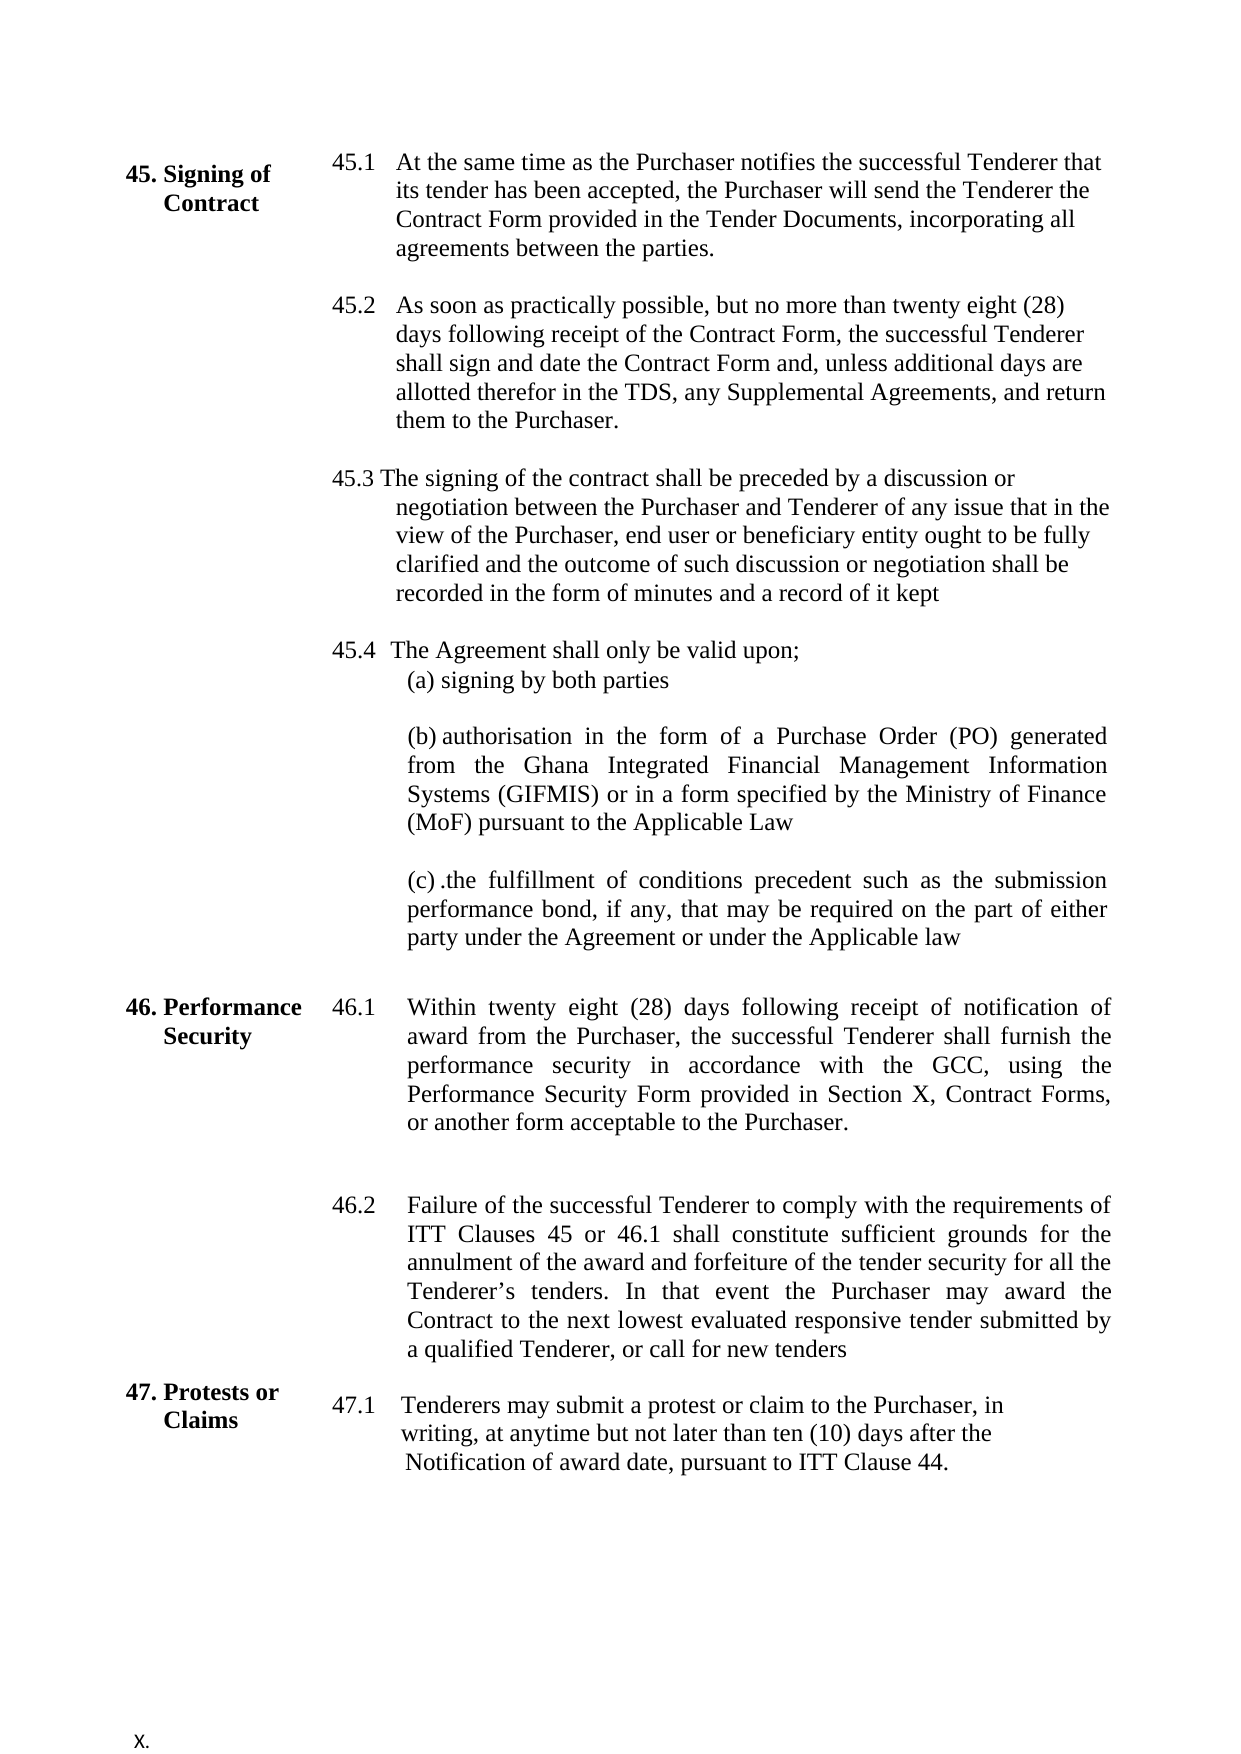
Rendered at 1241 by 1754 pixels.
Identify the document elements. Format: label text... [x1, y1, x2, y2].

table_cell Performance Security [114, 980, 321, 1364]
table_cell Signing of Contract [114, 147, 321, 980]
table_cell 46.1 Within twenty eight (28) days following receipt of notification of award from the Purchaser, the successful Tenderer shall furnish the performance security in accordance with the GCC, using the Performance Security Form provided in Section X, Contract Forms, or another form acceptable to the Purchaser. Failure of the successful Tenderer to comply with the requirements of ITT Clauses 45 or 46.1 shall constitute sufficient grounds for the annulment of the award and forfeiture of the tender security for all the Tenderer’s tenders. In that event the Purchaser may award the Contract to the next lowest evaluated responsive tender submitted by a qualified Tenderer, or call for new tenders [321, 980, 1123, 1364]
table_cell 47.1 Tenderers may submit a protest or claim to the Purchaser, in writing, at anytime but not later than ten (10) days after the Notification of award date, pursuant to ITT Clause 44. [321, 1364, 1123, 1476]
table_cell Protests or Claims [114, 1364, 321, 1476]
table_cell 45.1 At the same time as the Purchaser notifies the successful Tenderer that its tender has been accepted, the Purchaser will send the Tenderer the Contract Form provided in the Tender Documents, incorporating all agreements between the parties. 45.2 As soon as practically possible, but no more than twenty eight (28) days following receipt of the Contract Form, the successful Tenderer shall sign and date the Contract Form and, unless additional days are allotted therefor in the TDS, any Supplemental Agreements, and return them to the Purchaser. 45.3 The signing of the contract shall be preceded by a discussion or negotiation between the Purchaser and Tenderer of any issue that in the view of the Purchaser, end user or beneficiary entity ought to be fully clarified and the outcome of such discussion or negotiation shall be recorded in the form of minutes and a record of it kept 45.4 The Agreement shall only be valid upon; (a) signing by both parties authorisation in the form of a Purchase Order (PO) generated from the Ghana Integrated Financial Management Information Systems (GIFMIS) or in a form specified by the Ministry of Finance (MoF) pursuant to the Applicable Law .the fulfillment of conditions precedent such as the submission performance bond, if any, that may be required on the part of either party under the Agreement or under the Applicable law [321, 147, 1123, 980]
